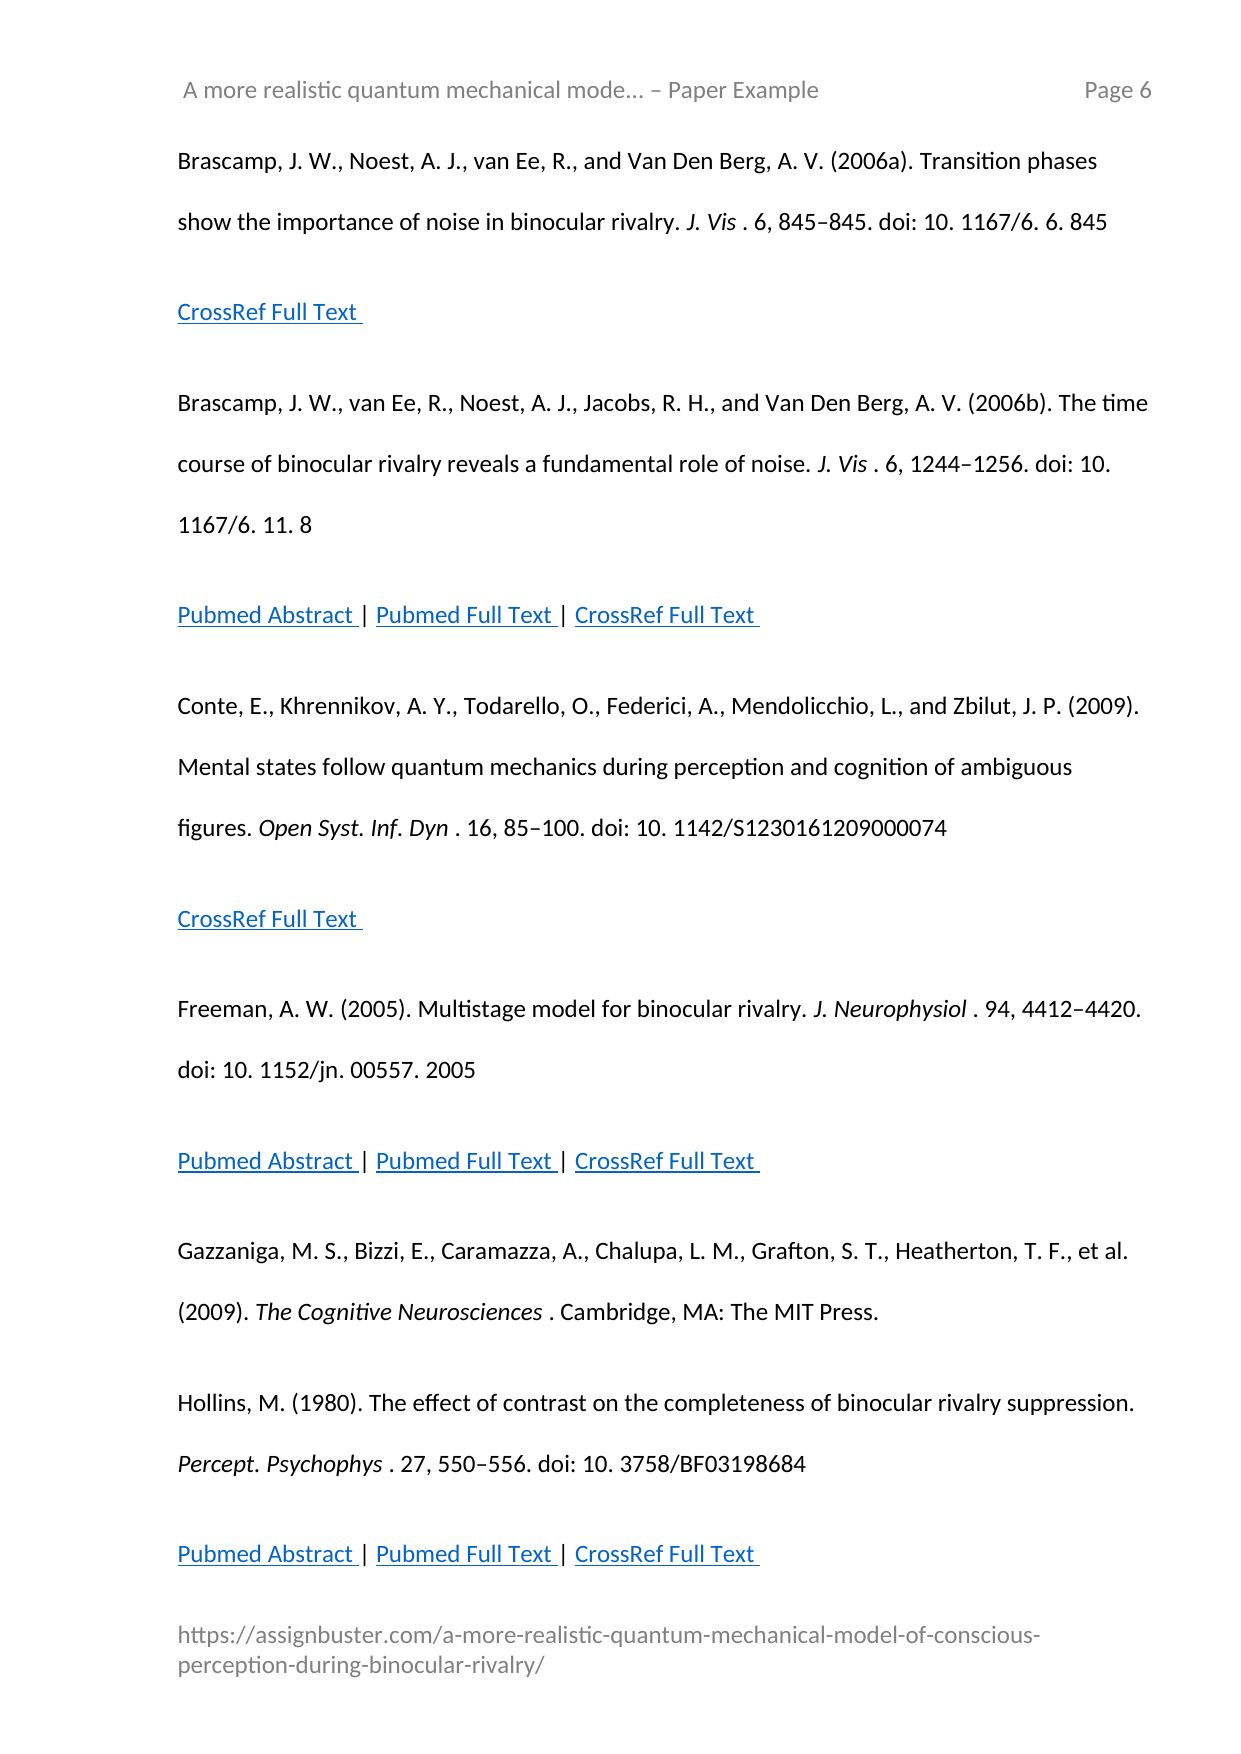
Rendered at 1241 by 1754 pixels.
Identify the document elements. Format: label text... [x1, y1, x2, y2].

text Brascamp, J. W., Noest, A. J., van Ee, R., and Van Den Berg, A. V. (2006a). Transition phases show the importance of noise in binocular rivalry. J. Vis . 6, 845–845. doi: 10. 1167/6. 6. 845 [177, 145, 1152, 237]
text Conte, E., Khrennikov, A. Y., Todarello, O., Federici, A., Mendolicchio, L., and Zbilut, J. P. (2009). Mental states follow quantum mechanics during perception and cognition of ambiguous figures. Open Syst. Inf. Dyn . 16, 85–100. doi: 10. 1142/S1230161209000074 [177, 690, 1152, 843]
text Pubmed Abstract | Pubmed Full Text | CrossRef Full Text [177, 1145, 1152, 1175]
text Brascamp, J. W., van Ee, R., Noest, A. J., Jacobs, R. H., and Van Den Berg, A. V. (2006b). The time course of binocular rivalry reveals a fundamental role of noise. J. Vis . 6, 1244–1256. doi: 10. 1167/6. 11. 8 [177, 387, 1152, 540]
text Pubmed Abstract | Pubmed Full Text | CrossRef Full Text [177, 600, 1152, 630]
text Freeman, A. W. (2005). Multistage model for binocular rivalry. J. Neurophysiol . 94, 4412–4420. doi: 10. 1152/jn. 00557. 2005 [177, 993, 1152, 1085]
text Gazzaniga, M. S., Bizzi, E., Caramazza, A., Chalupa, L. M., Grafton, S. T., Heatherton, T. F., et al. (2009). The Cognitive Neurosciences . Cambridge, MA: The MIT Press. [177, 1235, 1152, 1327]
text Hollins, M. (1980). The effect of contrast on the completeness of binocular rivalry suppression. Percept. Psychophys . 27, 550–556. doi: 10. 3758/BF03198684 [177, 1387, 1152, 1478]
text CrossRef Full Text [177, 903, 1152, 933]
text Pubmed Abstract | Pubmed Full Text | CrossRef Full Text [177, 1538, 1152, 1569]
text CrossRef Full Text [177, 297, 1152, 327]
